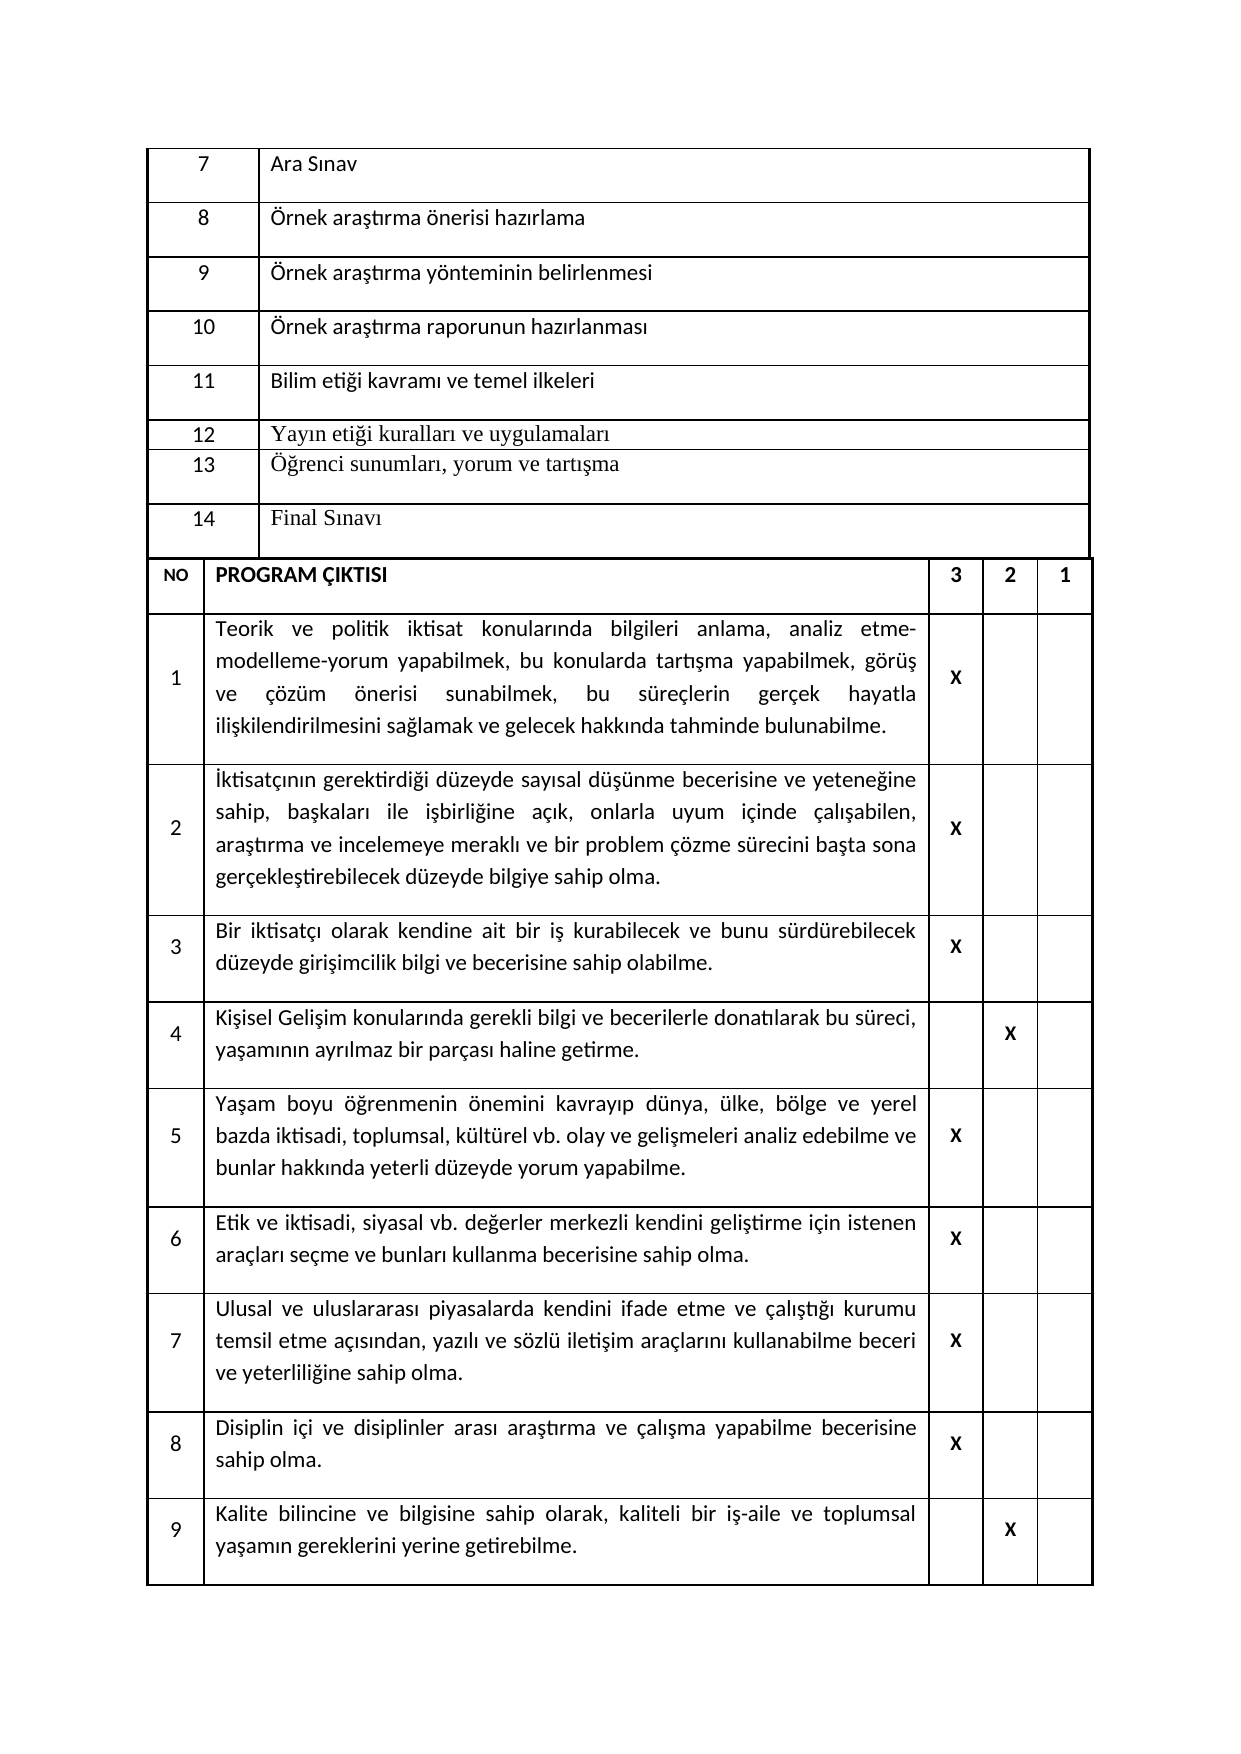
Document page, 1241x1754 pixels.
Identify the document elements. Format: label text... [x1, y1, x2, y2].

table_cell [1038, 1499, 1091, 1584]
table_cell PROGRAM ÇIKTISI [205, 560, 928, 613]
table_cell Teorik ve politik iktisat konularında bilgileri anlama, analiz etme-modelleme-yorum yapabilmek, bu konularda tartışma yapabilmek, görüş ve çözüm önerisi sunabilmek, bu süreçlerin gerçek hayatla ilişkilendirilmesini sağlamak ve gelecek hakkında tahminde bulunabilme. [205, 615, 928, 764]
table_cell Kalite bilincine ve bilgisine sahip olarak, kaliteli bir iş-aile ve toplumsal yaşamın gereklerini yerine getirebilme. [205, 1499, 928, 1584]
table_cell X [930, 615, 982, 764]
table_cell 9 [149, 1499, 203, 1584]
table_cell [1038, 1208, 1091, 1293]
table_cell 10 [149, 312, 258, 365]
table_cell Örnek araştırma raporunun hazırlanması [260, 312, 1088, 365]
table_cell [984, 916, 1037, 1001]
table_cell Örnek araştırma yönteminin belirlenmesi [260, 258, 1088, 310]
table_cell Disiplin içi ve disiplinler arası araştırma ve çalışma yapabilme becerisine sahip olma. [205, 1413, 928, 1498]
table_cell 11 [149, 366, 258, 419]
table_cell [984, 765, 1037, 914]
table_cell Örnek araştırma önerisi hazırlama [260, 203, 1088, 256]
table_cell Ara Sınav [260, 149, 1088, 202]
table_cell 12 [149, 421, 258, 448]
table_cell 2 [984, 560, 1037, 613]
table_cell X [930, 1089, 982, 1206]
table_cell X [984, 1499, 1037, 1584]
table_cell 2 [149, 765, 203, 914]
table_cell 1 [1038, 560, 1091, 613]
table_cell Öğrenci sunumları, yorum ve tartışma [260, 450, 1088, 503]
table_cell Kişisel Gelişim konularında gerekli bilgi ve becerilerle donatılarak bu süreci, yaşamının ayrılmaz bir parçası haline getirme. [205, 1003, 928, 1087]
table_cell NO [149, 560, 203, 613]
table_cell X [930, 1208, 982, 1293]
table_cell [1038, 615, 1091, 764]
table_cell [1038, 1294, 1091, 1411]
table_cell X [984, 1003, 1037, 1087]
table_cell Ulusal ve uluslararası piyasalarda kendini ifade etme ve çalıştığı kurumu temsil etme açısından, yazılı ve sözlü iletişim araçlarını kullanabilme beceri ve yeterliliğine sahip olma. [205, 1294, 928, 1411]
table_cell [1038, 1089, 1091, 1206]
table_cell Bir iktisatçı olarak kendine ait bir iş kurabilecek ve bunu sürdürebilecek düzeyde girişimcilik bilgi ve becerisine sahip olabilme. [205, 916, 928, 1001]
table_cell Yaşam boyu öğrenmenin önemini kavrayıp dünya, ülke, bölge ve yerel bazda iktisadi, toplumsal, kültürel vb. olay ve gelişmeleri analiz edebilme ve bunlar hakkında yeterli düzeyde yorum yapabilme. [205, 1089, 928, 1206]
table_cell [984, 1089, 1037, 1206]
table_cell 6 [149, 1208, 203, 1293]
table_cell 3 [930, 560, 982, 613]
table_cell Bilim etiği kavramı ve temel ilkeleri [260, 366, 1088, 419]
table_cell X [930, 916, 982, 1001]
table_cell [1038, 1003, 1091, 1087]
table_cell [1038, 765, 1091, 914]
table_cell 5 [149, 1089, 203, 1206]
table_cell [1038, 916, 1091, 1001]
table_cell 3 [149, 916, 203, 1001]
table_cell X [930, 765, 982, 914]
table_cell Yayın etiği kuralları ve uygulamaları [260, 421, 1088, 448]
table_cell [984, 1413, 1037, 1498]
table_cell 14 [149, 505, 258, 557]
table_cell [930, 1499, 982, 1584]
table_cell [930, 1003, 982, 1087]
table_cell 8 [149, 1413, 203, 1498]
table_cell 1 [149, 615, 203, 764]
table_cell Final Sınavı [260, 505, 1088, 557]
table_cell [984, 1208, 1037, 1293]
table_cell [984, 615, 1037, 764]
table_cell Etik ve iktisadi, siyasal vb. değerler merkezli kendini geliştirme için istenen araçları seçme ve bunları kullanma becerisine sahip olma. [205, 1208, 928, 1293]
table_cell 7 [149, 1294, 203, 1411]
table_cell 4 [149, 1003, 203, 1087]
table_cell 13 [149, 450, 258, 503]
table_cell X [930, 1413, 982, 1498]
table_cell İktisatçının gerektirdiği düzeyde sayısal düşünme becerisine ve yeteneğine sahip, başkaları ile işbirliğine açık, onlarla uyum içinde çalışabilen, araştırma ve incelemeye meraklı ve bir problem çözme sürecini başta sona gerçekleştirebilecek düzeyde bilgiye sahip olma. [205, 765, 928, 914]
table_cell [984, 1294, 1037, 1411]
table_cell 7 [149, 149, 258, 202]
table_cell X [930, 1294, 982, 1411]
table_cell 9 [149, 258, 258, 310]
table_cell 8 [149, 203, 258, 256]
table_cell [1038, 1413, 1091, 1498]
